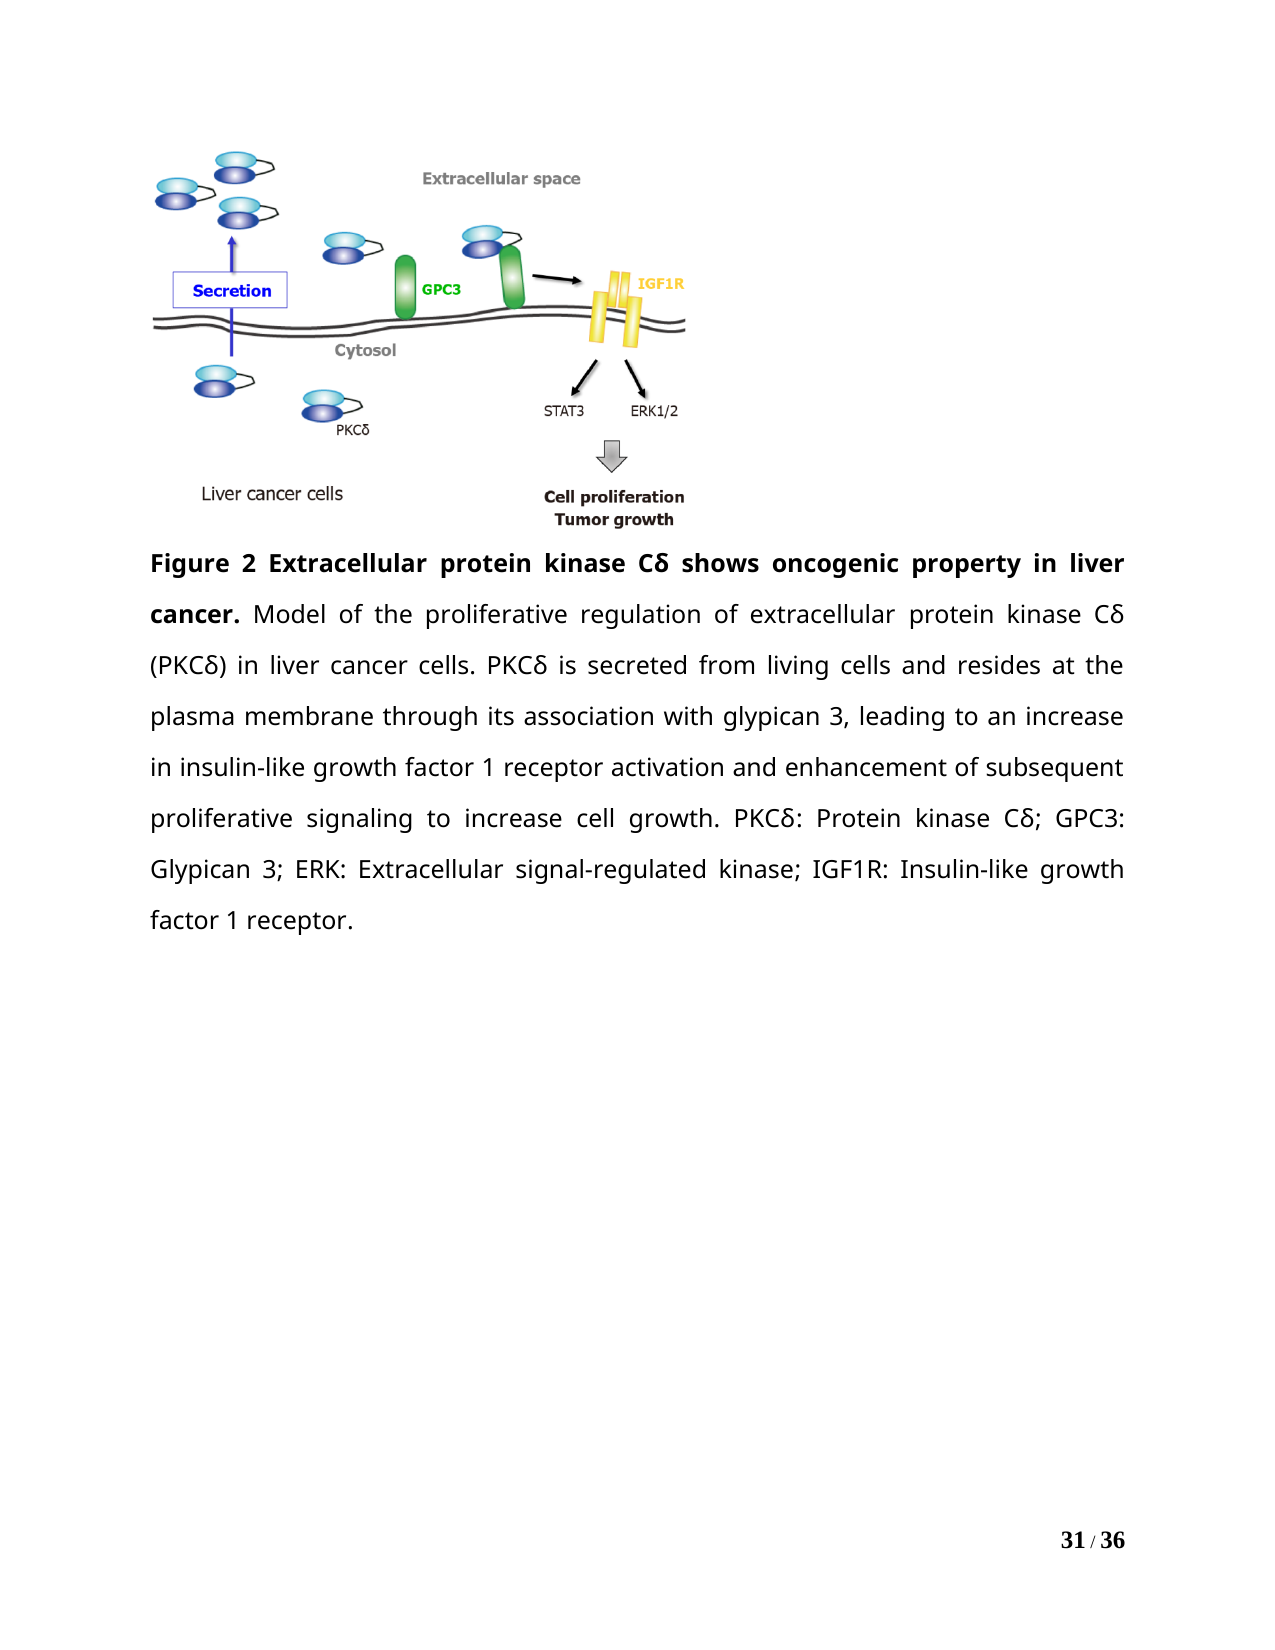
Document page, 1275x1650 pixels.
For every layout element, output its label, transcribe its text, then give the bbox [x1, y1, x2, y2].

picture [150, 150, 688, 531]
text Figure 2 Extracellular protein kinase Cδ shows oncogenic property in liver cancer. Model of the proliferative regulation of extracellular protein kinase Cδ (PKCδ) in liver cancer cells. PKCδ is secreted from living cells and resides at the plasma membrane through its association with glypican 3, leading to an increase in insulin-like growth factor 1 receptor activation and enhancement of subsequent proliferative signaling to increase cell growth. PKCδ: Protein kinase Cδ; GPC3: Glypican 3; ERK: Extracellular signal-regulated kinase; IGF1R: Insulin-like growth factor 1 receptor. [150, 545, 1125, 937]
